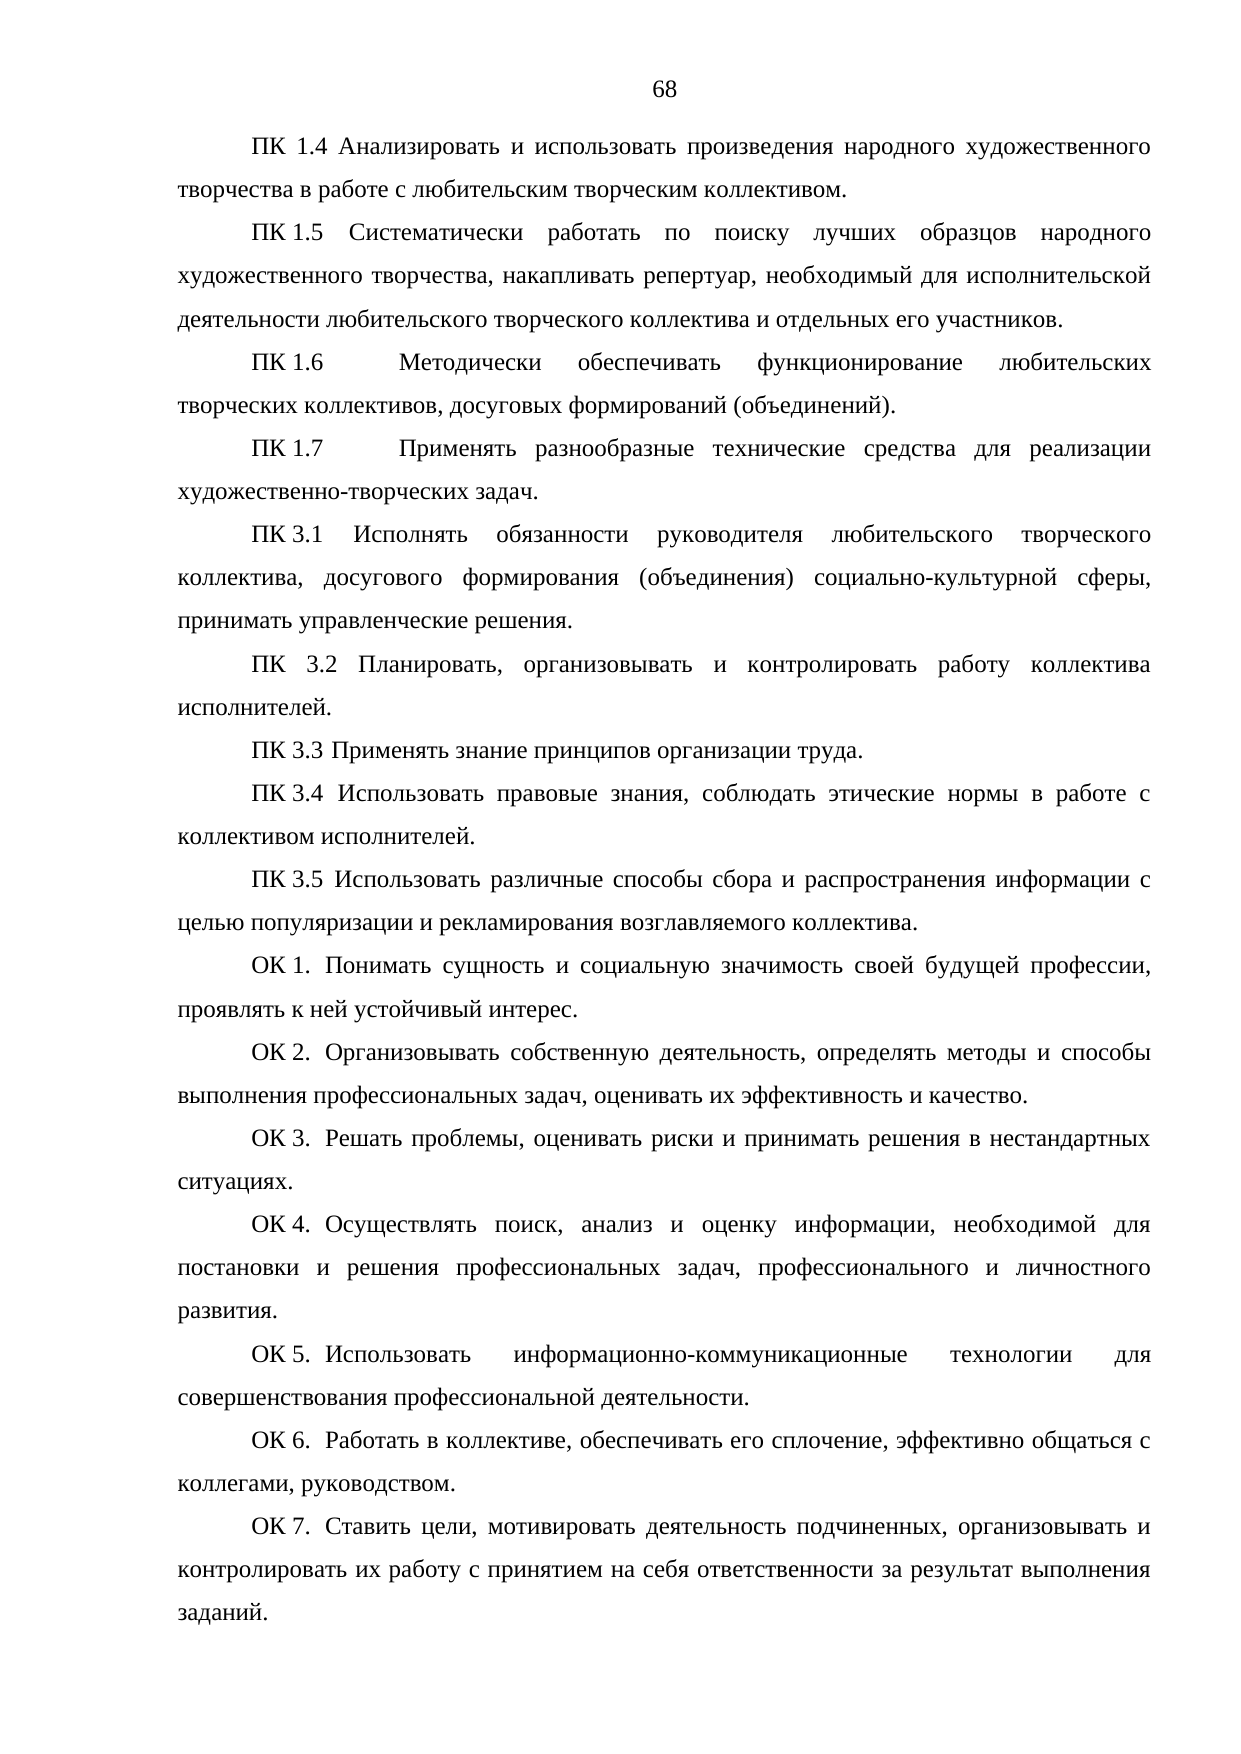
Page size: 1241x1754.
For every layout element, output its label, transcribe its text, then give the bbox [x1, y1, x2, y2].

text ПК 3.1 Исполнять обязанности руководителя любительского творческого коллектива, досугового формирования (объединения) социально-культурной сферы, принимать управленческие решения. [177, 519, 1152, 634]
text ПК 3.2 Планировать, организовывать и контролировать работу коллектива исполнителей. [177, 649, 1152, 721]
text ОК 7. Ставить цели, мотивировать деятельность подчиненных, организовывать и контролировать их работу с принятием на себя ответственности за результат выполнения заданий. [177, 1511, 1152, 1626]
text ПК 3.3 Применять знание принципов организации труда. [177, 735, 1152, 764]
text ПК 1.7 Применять разнообразные технические средства для реализации художественно-творческих задач. [177, 433, 1152, 505]
text ОК 6. Работать в коллективе, обеспечивать его сплочение, эффективно общаться с коллегами, руководством. [177, 1425, 1152, 1497]
text ОК 1. Понимать сущность и социальную значимость своей будущей профессии, проявлять к ней устойчивый интерес. [177, 951, 1152, 1022]
text ПК 1.6 Методически обеспечивать функционирование любительских творческих коллективов, досуговых формирований (объединений). [177, 347, 1152, 419]
text ПК 1.5 Систематически работать по поиску лучших образцов народного художественного творчества, накапливать репертуар, необходимый для исполнительской деятельности любительского творческого коллектива и отдельных его участников. [177, 217, 1152, 332]
text ОК 4. Осуществлять поиск, анализ и оценку информации, необходимой для постановки и решения профессиональных задач, профессионального и личностного развития. [177, 1209, 1152, 1324]
text ПК 3.4 Использовать правовые знания, соблюдать этические нормы в работе с коллективом исполнителей. [177, 778, 1152, 850]
text ОК 5. Использовать информационно-коммуникационные технологии для совершенствования профессиональной деятельности. [177, 1339, 1152, 1411]
text ПК 1.4 Анализировать и использовать произведения народного художественного творчества в работе с любительским творческим коллективом. [177, 131, 1152, 203]
text ОК 3. Решать проблемы, оценивать риски и принимать решения в нестандартных ситуациях. [177, 1123, 1152, 1195]
text ОК 2. Организовывать собственную деятельность, определять методы и способы выполнения профессиональных задач, оценивать их эффективность и качество. [177, 1037, 1152, 1109]
text ПК 3.5 Использовать различные способы сбора и распространения информации с целью популяризации и рекламирования возглавляемого коллектива. [177, 864, 1152, 936]
